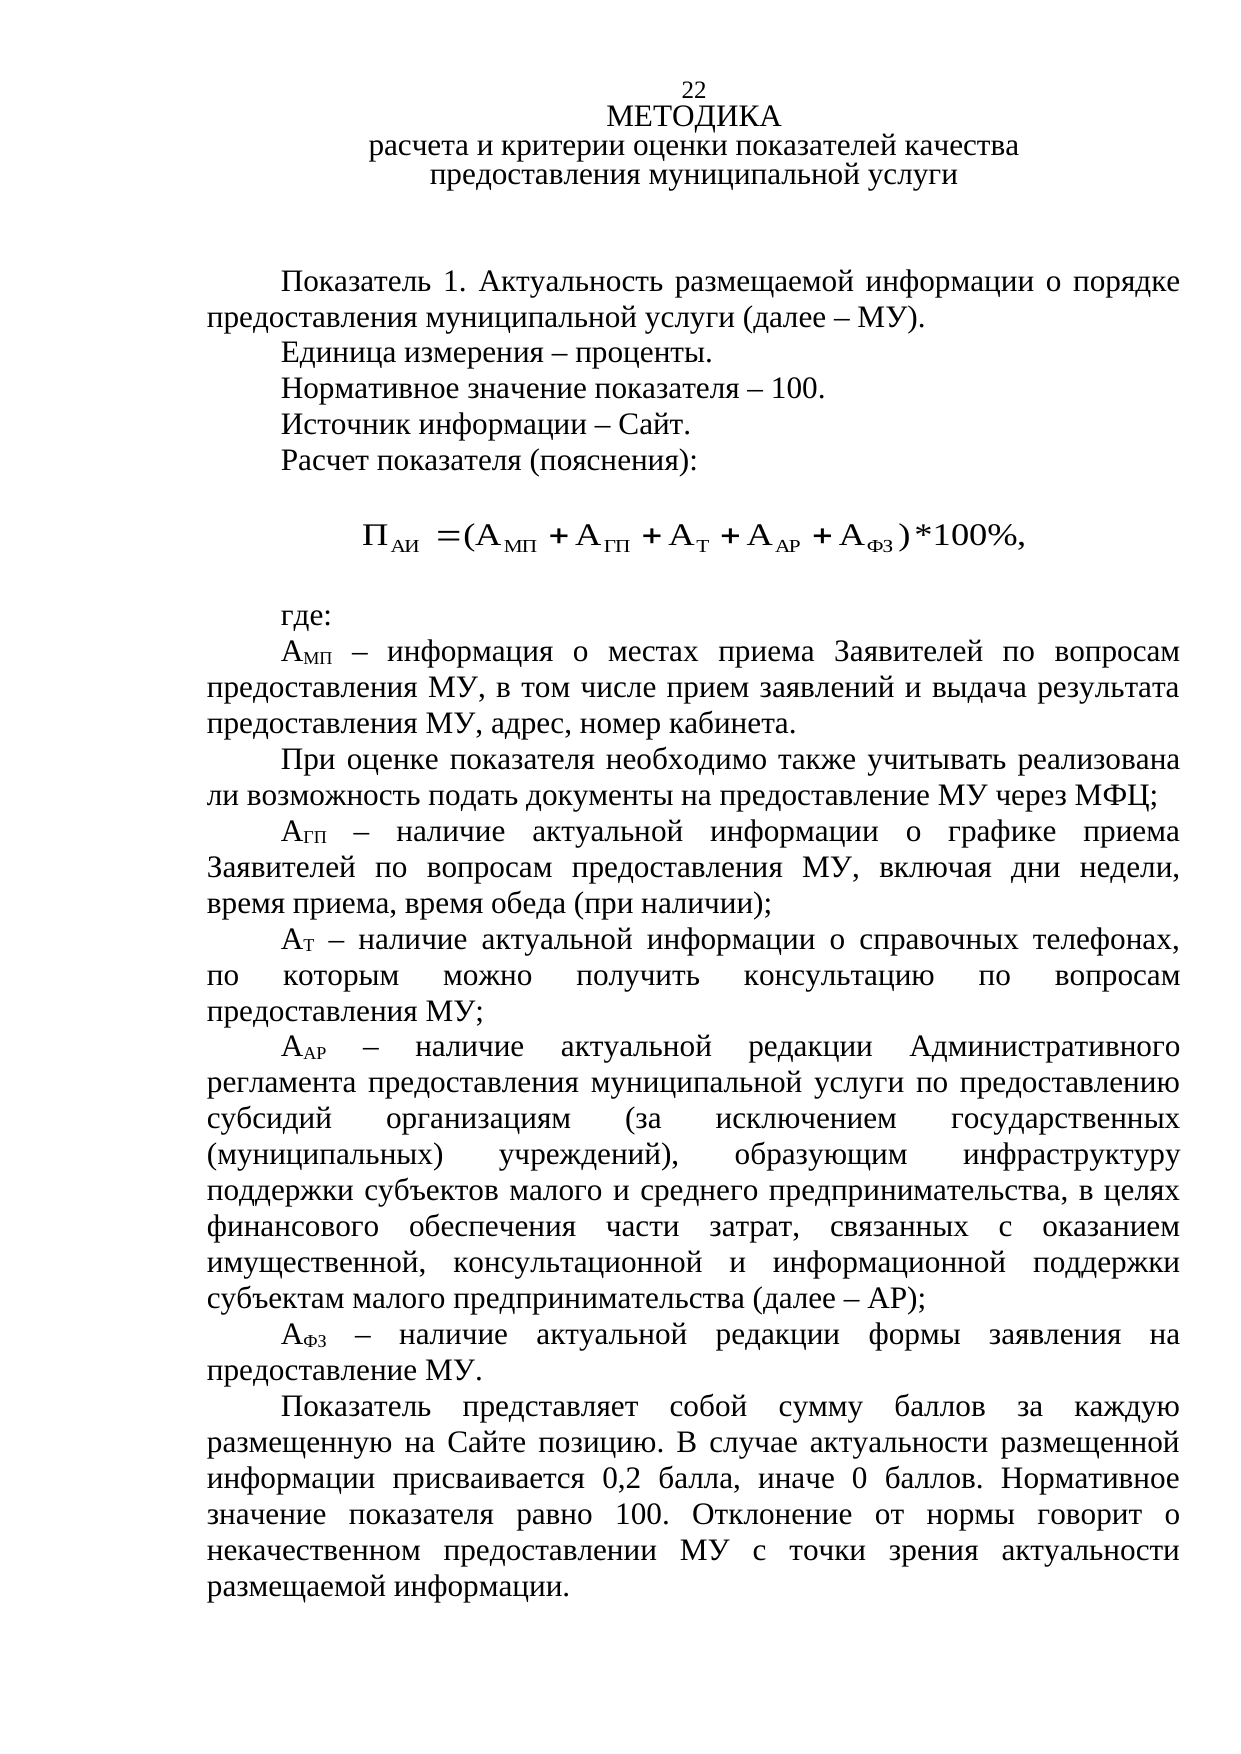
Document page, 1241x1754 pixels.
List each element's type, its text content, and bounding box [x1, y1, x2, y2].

text Расчет показателя (пояснения): [207, 442, 1181, 477]
text АТ – наличие актуальной информации о справочных телефонах, по которым можно получить консультацию по вопросам предоставления МУ; [207, 920, 1181, 1028]
text АФЗ – наличие актуальной редакции формы заявления на предоставление МУ. [207, 1315, 1181, 1387]
text АМП – информация о местах приема Заявителей по вопросам предоставления МУ, в том числе прием заявлений и выдача результата предоставления МУ, адрес, номер кабинета. [207, 632, 1181, 740]
text Нормативное значение показателя – 100. [207, 370, 1181, 406]
text предоставления муниципальной услуги [207, 161, 1181, 190]
text МЕТОДИКА [207, 104, 1181, 132]
text Источник информации – Сайт. [207, 406, 1181, 442]
text где: [207, 596, 1181, 632]
text Показатель представляет собой сумму баллов за каждую размещенную на Сайте позицию. В случае актуальности размещенной информации присваивается 0,2 балла, иначе 0 баллов. Нормативное значение показателя равно 100. Отклонение от нормы говорит о некачественном предоставлении МУ с точки зрения актуальности размещаемой информации. [207, 1387, 1181, 1603]
text Единица измерения – проценты. [207, 334, 1181, 370]
text расчета и критерии оценки показателей качества [207, 132, 1181, 161]
text ААР – наличие актуальной редакции Административного регламента предоставления муниципальной услуги по предоставлению субсидий организациям (за исключением государственных (муниципальных) учреждений), образующим инфраструктуру поддержки субъектов малого и среднего предпринимательства, в целях финансового обеспечения части затрат, связанных с оказанием имущественной, консультационной и информационной поддержки субъектам малого предпринимательства (далее – АР); [207, 1028, 1181, 1315]
text Показатель 1. Актуальность размещаемой информации о порядке предоставления муниципальной услуги (далее – МУ). [207, 262, 1181, 334]
text АГП – наличие актуальной информации о графике приема Заявителей по вопросам предоставления МУ, включая дни недели, время приема, время обеда (при наличии); [207, 812, 1181, 920]
text При оценке показателя необходимо также учитывать реализована ли возможность подать документы на предоставление МУ через МФЦ; [207, 740, 1181, 812]
